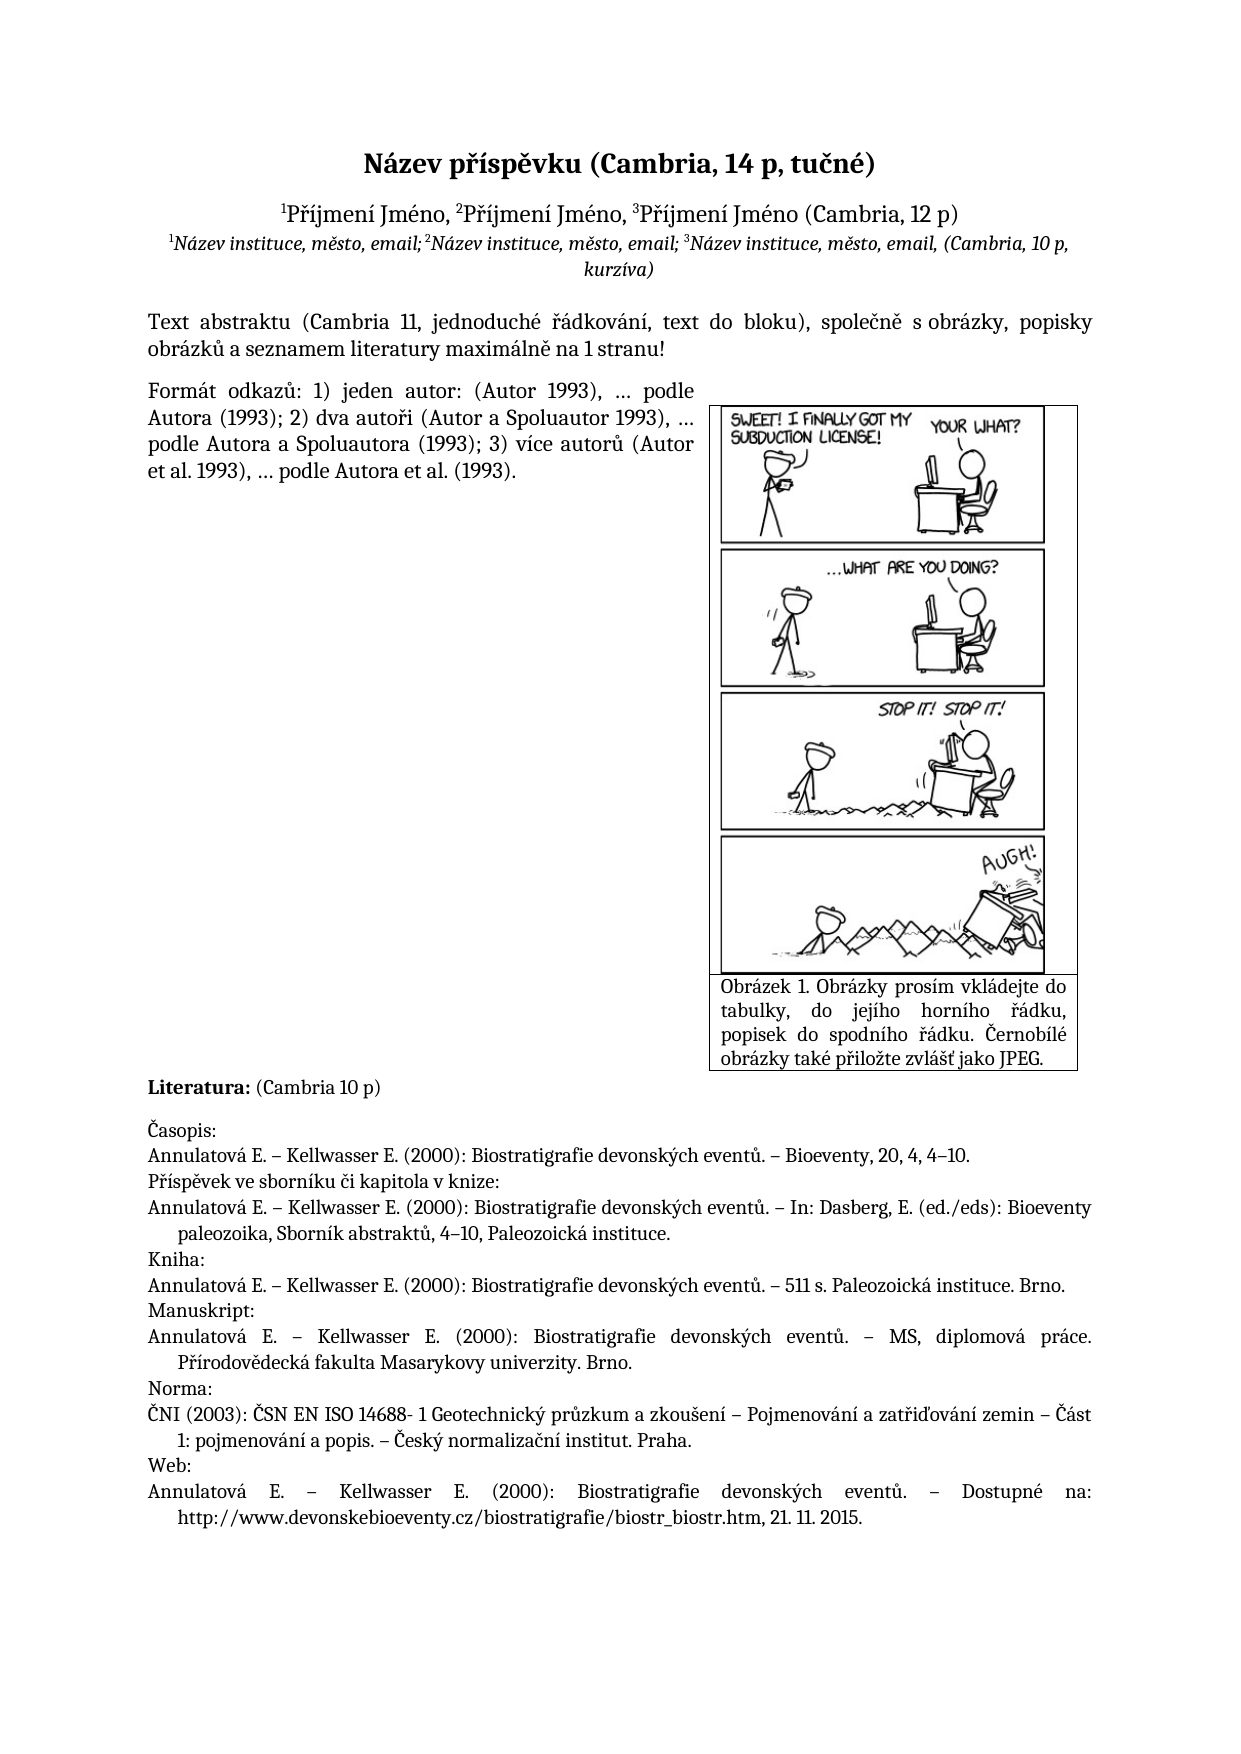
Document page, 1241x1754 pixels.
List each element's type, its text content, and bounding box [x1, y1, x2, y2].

table_cell Obrázek 1. Obrázky prosím vkládejte do tabulky, do jejího horního řádku, popisek do spodního řádku. Černobílé obrázky také přiložte zvlášť jako JPEG. [710, 975, 1077, 1070]
text Časopis: [148, 1118, 1093, 1142]
text Literatura: (Cambria 10 p) [148, 1076, 1093, 1100]
text Formát odkazů: 1) jeden autor: (Autor 1993), … podle Autora (1993); 2) dva autoři (Autor a Spoluautor 1993), … podle Autora a Spoluautora (1993); 3) více autorů (Autor et al. 1993), … podle Autora et al. (1993). [148, 378, 1093, 484]
table_header [1045, 406, 1077, 973]
text Annulatová E. – Kellwasser E. (2000): Biostratigrafie devonských eventů. – Bioeventy, 20, 4, 4–10. [148, 1144, 1093, 1168]
text Manuskript: [148, 1299, 1093, 1323]
picture [720, 405, 1045, 974]
text Kniha: [148, 1247, 1093, 1271]
text Annulatová E. – Kellwasser E. (2000): Biostratigrafie devonských eventů. – MS, diplomová práce. Přírodovědecká fakulta Masarykovy univerzity. Brno. [148, 1325, 1093, 1375]
text 1Název instituce, město, email; 2Název instituce, město, email; 3Název instituce, město, email, (Cambria, 10 p, kurzíva) [148, 231, 1093, 281]
text Norma: [148, 1377, 1093, 1401]
text Web: [148, 1454, 1093, 1478]
text Annulatová E. – Kellwasser E. (2000): Biostratigrafie devonských eventů. – In: Dasberg, E. (ed./eds): Bioeventy paleozoika, Sborník abstraktů, 4–10, Paleozoická instituce. [148, 1196, 1093, 1246]
text Annulatová E. – Kellwasser E. (2000): Biostratigrafie devonských eventů. – Dostupné na: http://www.devonskebioeventy.cz/biostratigrafie/biostr_biostr.htm, 21. 11. 2015. [148, 1480, 1093, 1530]
table_header [710, 406, 720, 973]
text Příspěvek ve sborníku či kapitola v knize: [148, 1170, 1093, 1194]
text Annulatová E. – Kellwasser E. (2000): Biostratigrafie devonských eventů. – 511 s. Paleozoická instituce. Brno. [148, 1273, 1093, 1297]
text Název příspěvku (Cambria, 14 p, tučné) [148, 148, 1093, 181]
text ČNI (2003): ČSN EN ISO 14688- 1 Geotechnický průzkum a zkoušení – Pojmenování a zatřiďování zemin – Část 1: pojmenování a popis. – Český normalizační institut. Praha. [148, 1402, 1093, 1452]
text Text abstraktu (Cambria 11, jednoduché řádkování, text do bloku), společně s obrázky, popisky obrázků a seznamem literatury maximálně na 1 stranu! [148, 309, 1093, 362]
text 1Příjmení Jméno, 2Příjmení Jméno, 3Příjmení Jméno (Cambria, 12 p) [148, 200, 1093, 229]
